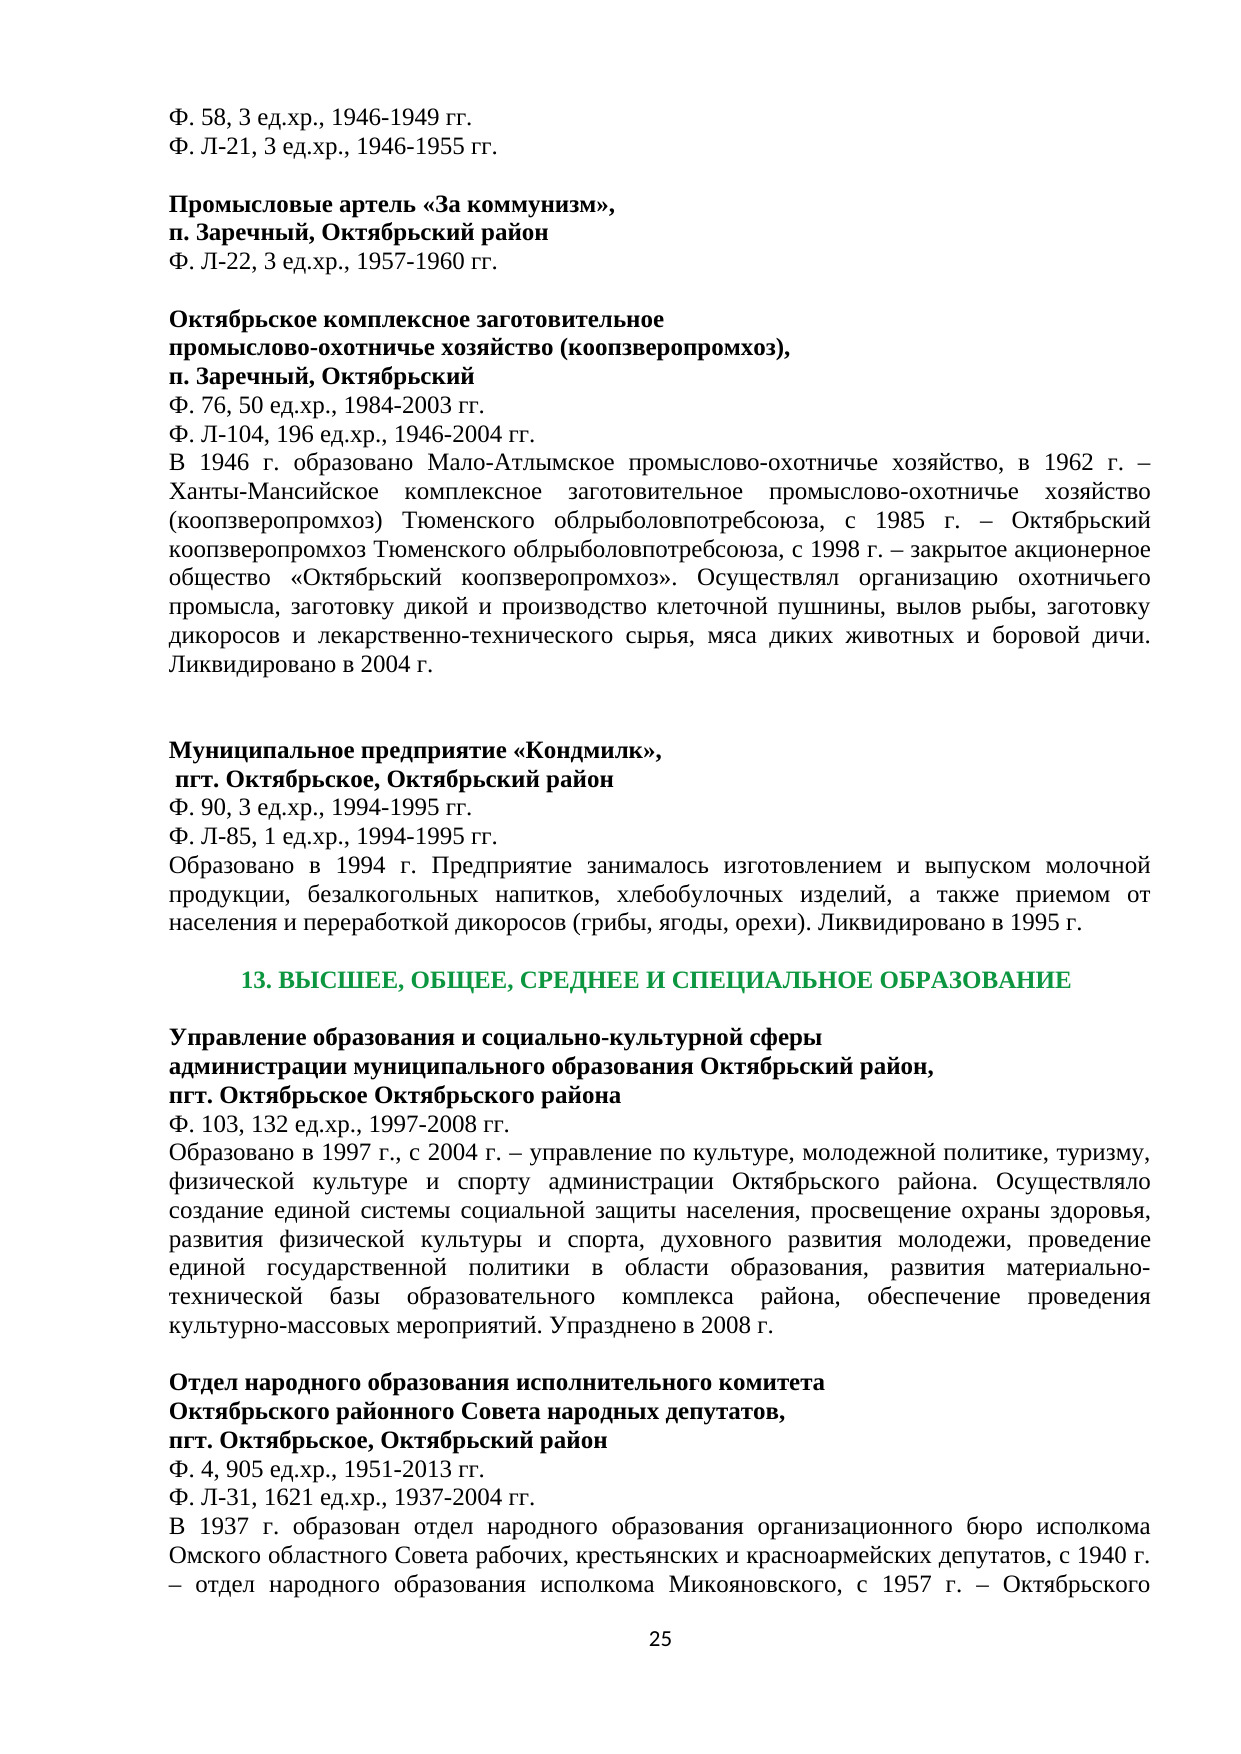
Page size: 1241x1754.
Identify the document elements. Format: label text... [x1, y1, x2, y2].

text Ф. 4, 905 ед.хр., 1951-2013 гг. [169, 1454, 1152, 1482]
text Ф. Л-22, 3 ед.хр., 1957-1960 гг. [169, 246, 1152, 275]
text Ф. 58, 3 ед.хр., 1946-1949 гг. [169, 102, 1152, 131]
text Образовано в ., с . – управление по культуре, молодежной политике, туризму, физической культуре и спорту администрации Октябрьского района. Осуществляло создание единой системы социальной защиты населения, просвещение охраны здоровья, развития физической культуры и спорта, духовного развития молодежи, проведение единой государственной политики в области образования, развития материально-технической базы образовательного комплекса района, обеспечение проведения культурно-массовых мероприятий. Упразднено в . [169, 1137, 1152, 1339]
text Ф. Л-31, 1621 ед.хр., 1937-2004 гг. [169, 1482, 1152, 1511]
text Ф. Л-104, 196 ед.хр., 1946-2004 гг. [169, 419, 1152, 447]
text Муниципальное предприятие «Кондмилк», [169, 735, 1152, 764]
text Образовано в . Предприятие занималось изготовлением и выпуском молочной продукции, безалкогольных напитков, хлебобулочных изделий, а также приемом от населения и переработкой дикоросов (грибы, ягоды, орехи). Ликвидировано в . [169, 850, 1152, 936]
text администрации муниципального образования Октябрьский район, [169, 1051, 1152, 1080]
text Ф. Л-21, 3 ед.хр., 1946-1955 гг. [169, 131, 1152, 160]
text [169, 1511, 1152, 1597]
table_header 13. ВЫСШЕЕ, ОБЩЕЕ, СРЕДНЕЕ И СПЕЦИАЛЬНОЕ ОБРАЗОВАНИЕ [169, 965, 1144, 994]
text Ф. 103, 132 ед.хр., 1997-2008 гг. [169, 1109, 1152, 1137]
text Октябрьского районного Совета народных депутатов, [169, 1396, 1152, 1425]
text пгт. Октябрьское, Октябрьский район [169, 1425, 1152, 1454]
text Промысловые артель «За коммунизм», [169, 189, 1152, 217]
text Октябрьское комплексное заготовительное [169, 304, 1152, 332]
text промыслово-охотничье хозяйство (коопзверопромхоз), [169, 332, 1152, 361]
text Ф. 90, 3 ед.хр., 1994-1995 гг. [169, 792, 1152, 821]
text п. Заречный, Октябрьский район [169, 217, 1152, 246]
text Ф. Л-85, 1 ед.хр., 1994-1995 гг. [169, 821, 1152, 850]
text Ф. 76, 50 ед.хр., 1984-2003 гг. [169, 390, 1152, 419]
text Управление образования и социально-культурной сферы [169, 1022, 1152, 1051]
text Отдел народного образования исполнительного комитета [169, 1367, 1152, 1396]
text п. Заречный, Октябрьский [169, 361, 1152, 390]
text В . образовано Мало-Атлымское промыслово-охотничье хозяйство, в . – Ханты-Мансийское комплексное заготовительное промыслово-охотничье хозяйство (коопзверопромхоз) Тюменского облрыболовпотребсоюза, с . – Октябрьский коопзверопромхоз Тюменского облрыболовпотребсоюза, с . – закрытое акционерное общество «Октябрьский коопзверопромхоз». Осуществлял организацию охотничьего промысла, заготовку дикой и производство клеточной пушнины, вылов рыбы, заготовку дикоросов и лекарственно-технического сырья, мяса диких животных и боровой дичи. Ликвидировано в . [169, 447, 1152, 677]
text пгт. Октябрьское Октябрьского района [169, 1080, 1152, 1109]
text пгт. Октябрьское, Октябрьский район [169, 764, 1152, 792]
